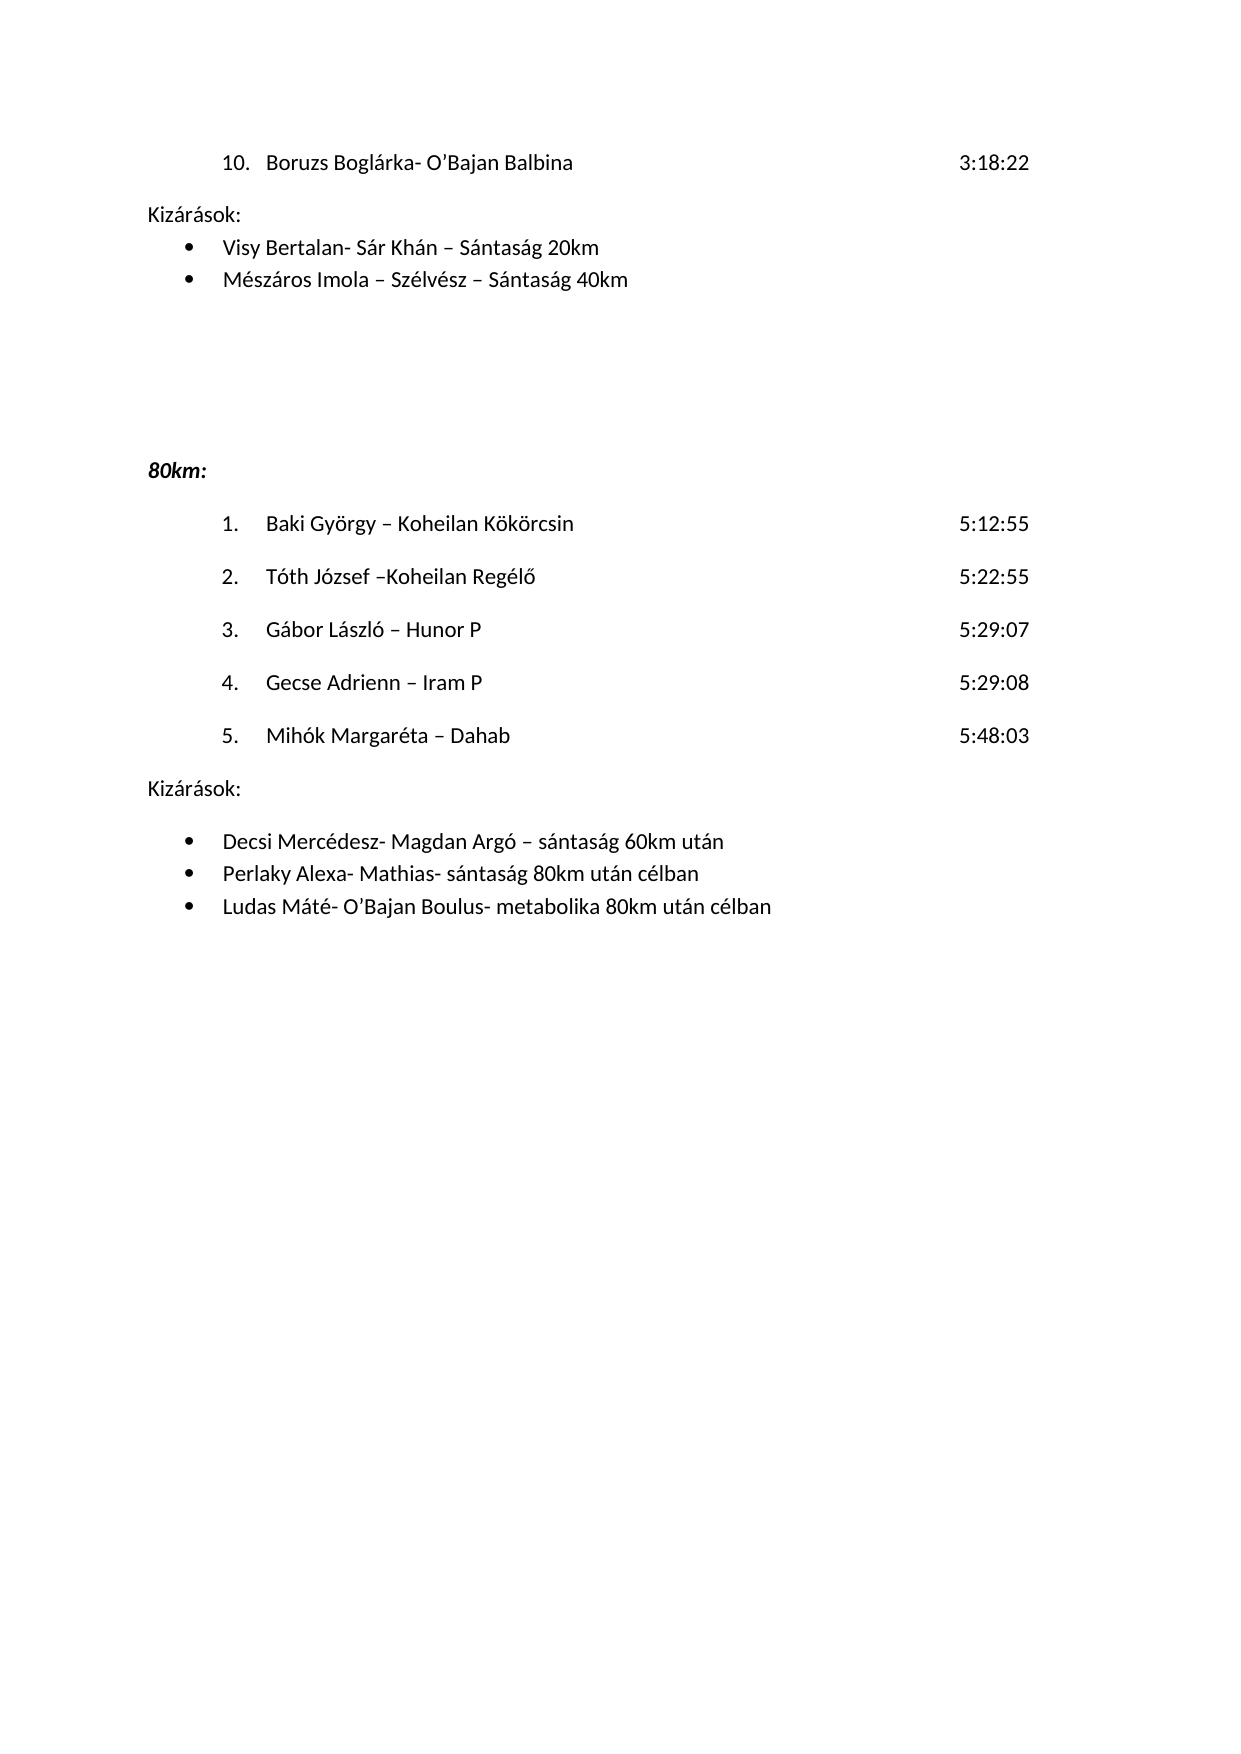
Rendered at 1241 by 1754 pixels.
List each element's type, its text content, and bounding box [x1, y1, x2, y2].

text Kizárások: [148, 201, 1093, 229]
list Mészáros Imola – Szélvész – Sántaság 40km [185, 265, 1093, 293]
list Baki György – Koheilan Kökörcsin 5:12:55 [221, 509, 1093, 537]
text Kizárások: [148, 774, 1093, 802]
list Gecse Adrienn – Iram P 5:29:08 [221, 668, 1093, 696]
list Perlaky Alexa- Mathias- sántaság 80km után célban [185, 859, 1093, 888]
list Boruzs Boglárka- O’Bajan Balbina 3:18:22 [221, 148, 1093, 176]
list Decsi Mercédesz- Magdan Argó – sántaság 60km után [185, 827, 1093, 855]
text 80km: [148, 456, 1093, 484]
list Tóth József –Koheilan Regélő 5:22:55 [221, 562, 1093, 590]
list Mihók Margaréta – Dahab 5:48:03 [221, 721, 1093, 749]
list Ludas Máté- O’Bajan Boulus- metabolika 80km után célban [185, 892, 1093, 920]
list Gábor László – Hunor P 5:29:07 [221, 615, 1093, 643]
list Visy Bertalan- Sár Khán – Sántaság 20km [185, 233, 1093, 261]
